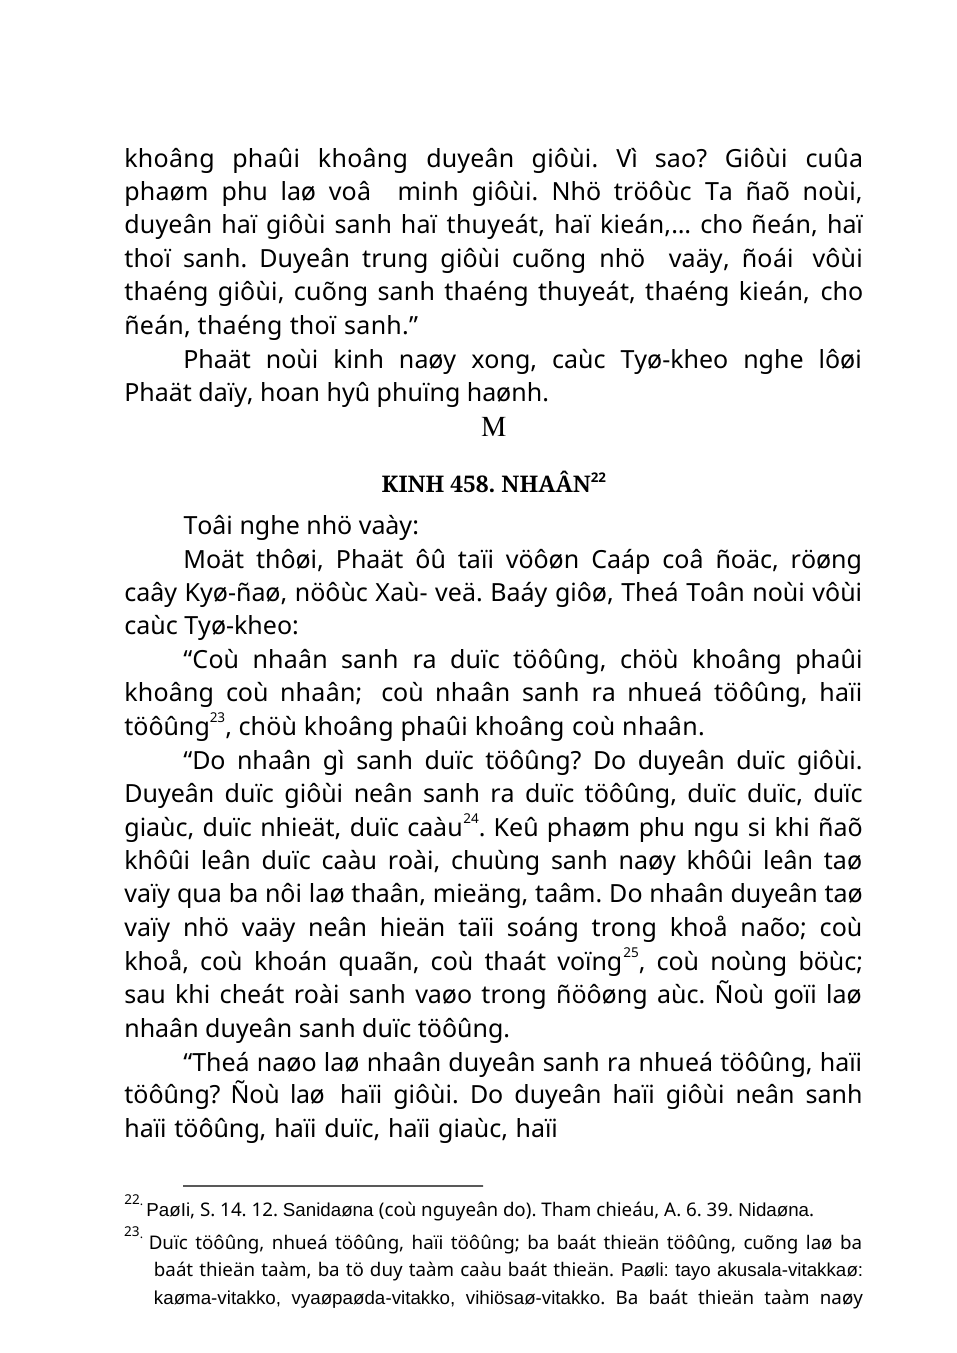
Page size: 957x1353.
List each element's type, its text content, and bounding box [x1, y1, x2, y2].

text Moät thôøi, Phaät ôû taïi vöôøn Caáp coâ ñoäc, röøng caây Kyø-ñaø, nöôùc Xaù- veä. Baáy giôø, Theá Toân noùi vôùi caùc Tyø-kheo: [124, 542, 863, 642]
text KINH 458. NHAÂN22 [274, 468, 712, 499]
text “Theá naøo laø nhaân duyeân sanh ra nhueá töôûng, haïi töôûng? Ñoù laø haïi giôùi. Do duyeân haïi giôùi neân sanh haïi töôûng, haïi duïc, haïi giaùc, haïi [124, 1044, 863, 1144]
text Toâi nghe nhö vaày: [183, 509, 875, 541]
text khoâng phaûi khoâng duyeân giôùi. Vì sao? Giôùi cuûa phaøm phu laø voâ minh giôùi. Nhö tröôùc Ta ñaõ noùi, duyeân haï giôùi sanh haï thuyeát, haï kieán,… cho ñeán, haï thoï sanh. Duyeân trung giôùi cuõng nhö vaäy, ñoái vôùi thaéng giôùi, cuõng sanh thaéng thuyeát, thaéng kieán, cho ñeán, thaéng thoï sanh.” [124, 141, 863, 341]
text “Do nhaân gì sanh duïc töôûng? Do duyeân duïc giôùi. Duyeân duïc giôùi neân sanh ra duïc töôûng, duïc duïc, duïc giaùc, duïc nhieät, duïc caàu24. Keû phaøm phu ngu si khi ñaõ khôûi leân duïc caàu roài, chuùng sanh naøy khôûi leân taø vaïy qua ba nôi laø thaân, mieäng, taâm. Do nhaân duyeân taø vaïy nhö vaäy neân hieän taïi soáng trong khoå naõo; coù khoå, coù khoán quaãn, coù thaát voïng25, coù noùng böùc; sau khi cheát roài sanh vaøo trong ñöôøng aùc. Ñoù goïi laø nhaân duyeân sanh duïc töôûng. [124, 743, 863, 1044]
subtitle  [112, 417, 874, 443]
text “Coù nhaân sanh ra duïc töôûng, chöù khoâng phaûi khoâng coù nhaân; coù nhaân sanh ra nhueá töôûng, haïi töôûng23, chöù khoâng phaûi khoâng coù nhaân. [124, 642, 863, 743]
text 22. PaøIi, S. 14. 12. Sanidaøna (coù nguyeân do). Tham chieáu, A. 6. 39. Nidaøna. [124, 1189, 875, 1222]
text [124, 1222, 863, 1310]
text Phaät noùi kinh naøy xong, caùc Tyø-kheo nghe lôøi Phaät daïy, hoan hyû phuïng haønh. [124, 341, 863, 408]
